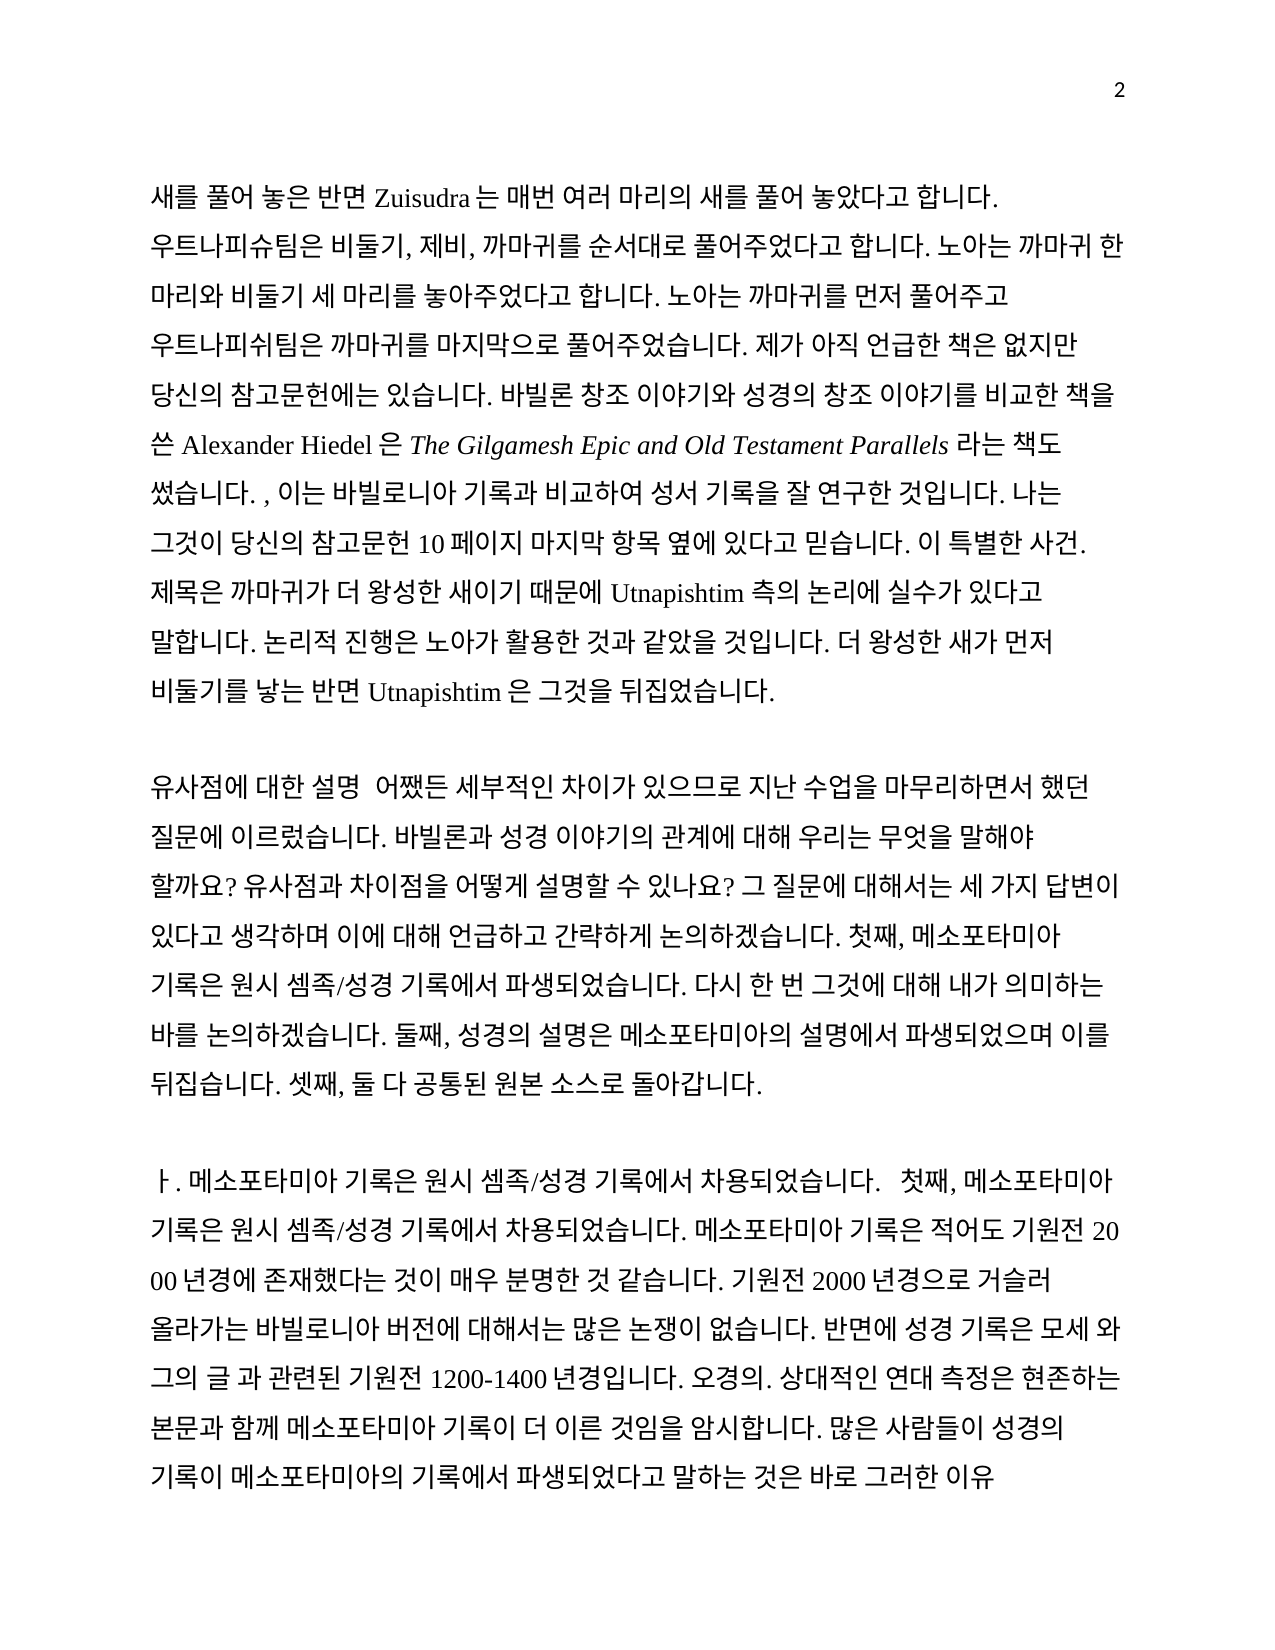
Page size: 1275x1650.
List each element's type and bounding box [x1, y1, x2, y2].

text [150, 181, 1125, 1494]
